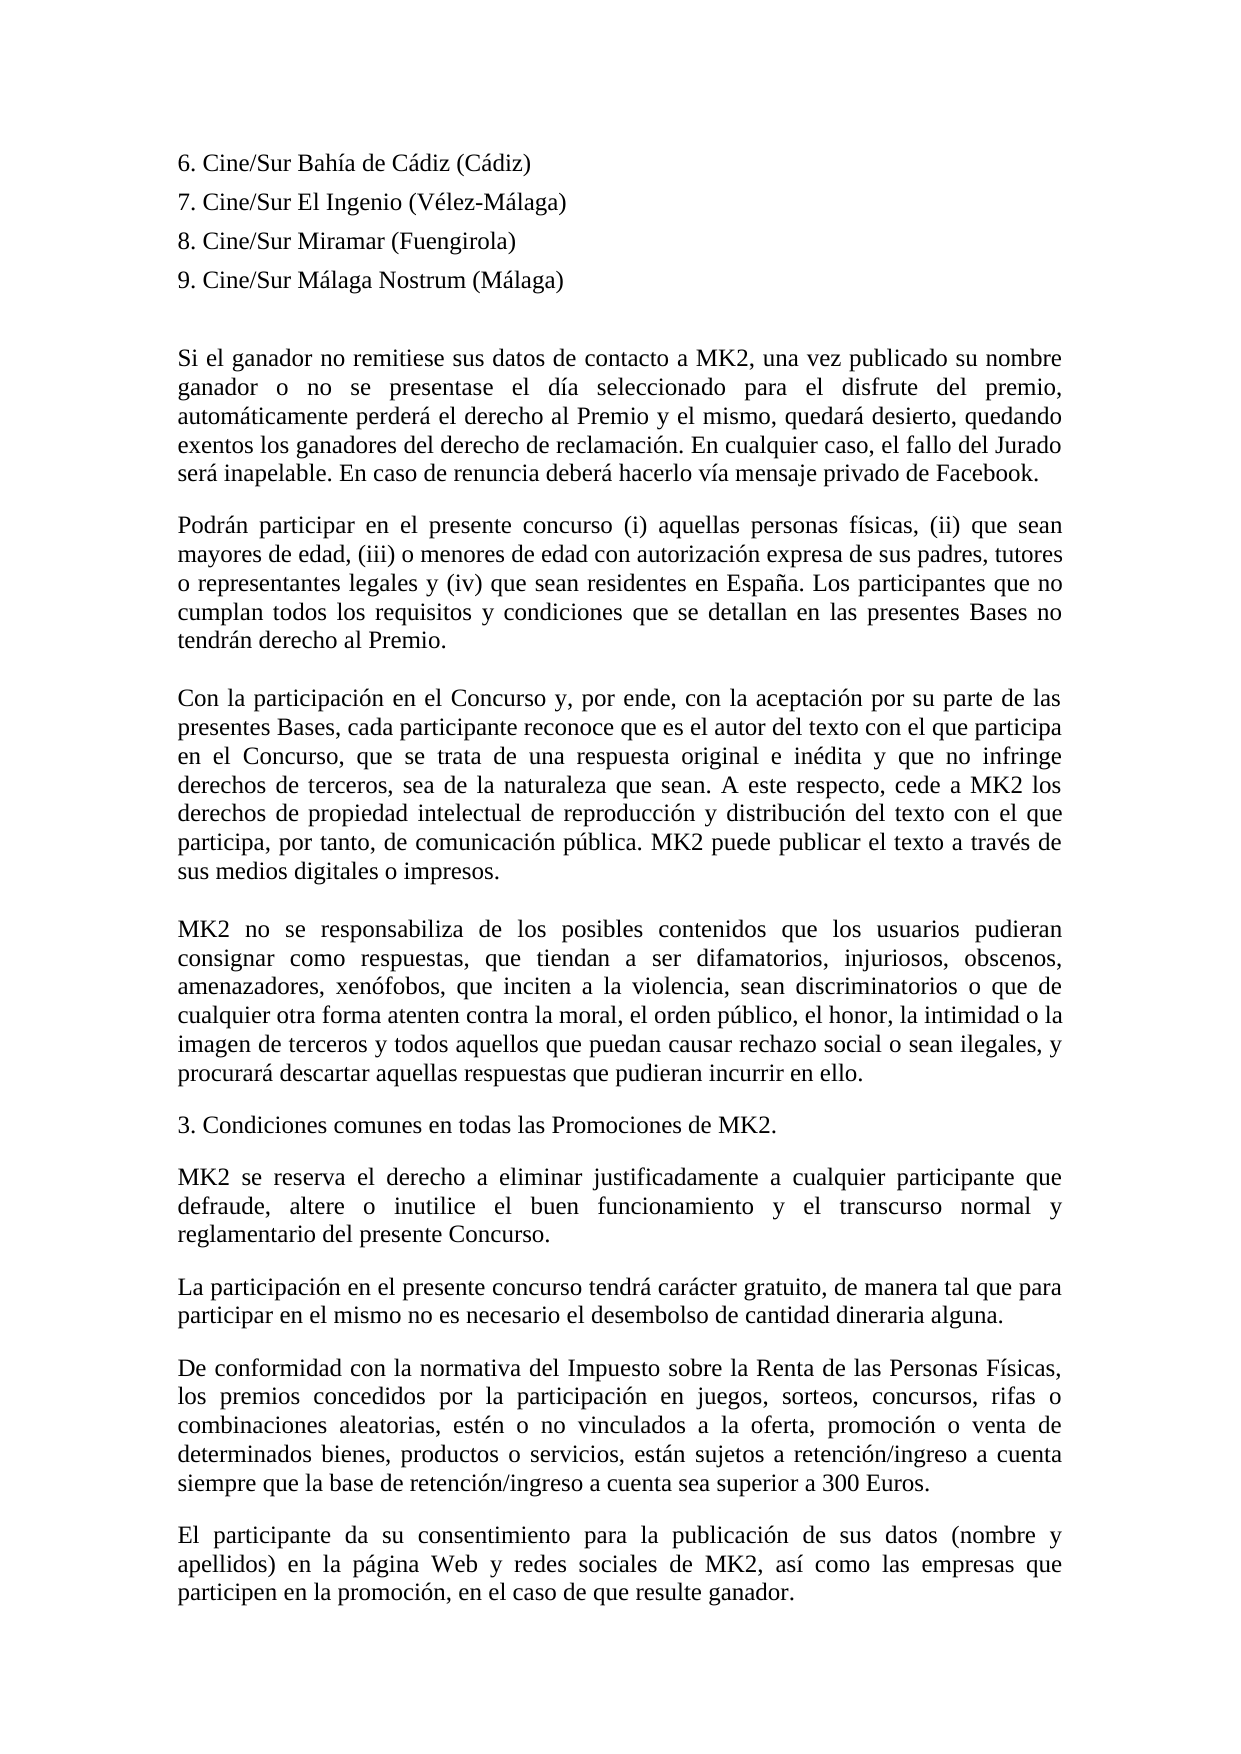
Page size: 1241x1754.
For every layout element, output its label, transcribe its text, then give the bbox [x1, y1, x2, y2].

text MK2 no se responsabiliza de los posibles contenidos que los usuarios pudieran consignar como respuestas, que tiendan a ser difamatorios, injuriosos, obscenos, amenazadores, xenófobos, que inciten a la violencia, sean discriminatorios o que de cualquier otra forma atenten contra la moral, el orden público, el honor, la intimidad o la imagen de terceros y todos aquellos que puedan causar rechazo social o sean ilegales, y procurará descartar aquellas respuestas que pudieran incurrir en ello. [177, 914, 1063, 1086]
text 3. Condiciones comunes en todas las Promociones de MK2. [177, 1110, 1063, 1139]
text Si el ganador no remitiese sus datos de contacto a MK2, una vez publicado su nombre ganador o no se presentase el día seleccionado para el disfrute del premio, automáticamente perderá el derecho al Premio y el mismo, quedará desierto, quedando exentos los ganadores del derecho de reclamación. En cualquier caso, el fallo del Jurado será inapelable. En caso de renuncia deberá hacerlo vía mensaje privado de Facebook. [177, 343, 1063, 487]
text 6. Cine/Sur Bahía de Cádiz (Cádiz) [177, 148, 1063, 176]
text El participante da su consentimiento para la publicación de sus datos (nombre y apellidos) en la página Web y redes sociales de MK2, así como las empresas que participen en la promoción, en el caso de que resulte ganador. [177, 1520, 1063, 1606]
text La participación en el presente concurso tendrá carácter gratuito, de manera tal que para participar en el mismo no es necesario el desembolso de cantidad dineraria alguna. [177, 1272, 1063, 1329]
text 9. Cine/Sur Málaga Nostrum (Málaga) [177, 265, 1063, 294]
text De conformidad con la normativa del Impuesto sobre la Renta de las Personas Físicas, los premios concedidos por la participación en juegos, sorteos, concursos, rifas o combinaciones aleatorias, estén o no vinculados a la oferta, promoción o venta de determinados bienes, productos o servicios, están sujetos a retención/ingreso a cuenta siempre que la base de retención/ingreso a cuenta sea superior a 300 Euros. [177, 1353, 1063, 1496]
text 7. Cine/Sur El Ingenio (Vélez-Málaga) [177, 187, 1063, 216]
text 8. Cine/Sur Miramar (Fuengirola) [177, 226, 1063, 255]
text MK2 se reserva el derecho a eliminar justificadamente a cualquier participante que defraude, altere o inutilice el buen funcionamiento y el transcurso normal y reglamentario del presente Concurso. [177, 1162, 1063, 1248]
text Podrán participar en el presente concurso (i) aquellas personas físicas, (ii) que sean mayores de edad, (iii) o menores de edad con autorización expresa de sus padres, tutores o representantes legales y (iv) que sean residentes en España. Los participantes que no cumplan todos los requisitos y condiciones que se detallan en las presentes Bases no tendrán derecho al Premio. [177, 511, 1063, 654]
text Con la participación en el Concurso y, por ende, con la aceptación por su parte de las presentes Bases, cada participante reconoce que es el autor del texto con el que participa en el Concurso, que se trata de una respuesta original e inédita y que no infringe derechos de terceros, sea de la naturaleza que sean. A este respecto, cede a MK2 los derechos de propiedad intelectual de reproducción y distribución del texto con el que participa, por tanto, de comunicación pública. MK2 puede publicar el texto a través de sus medios digitales o impresos. [177, 683, 1063, 885]
